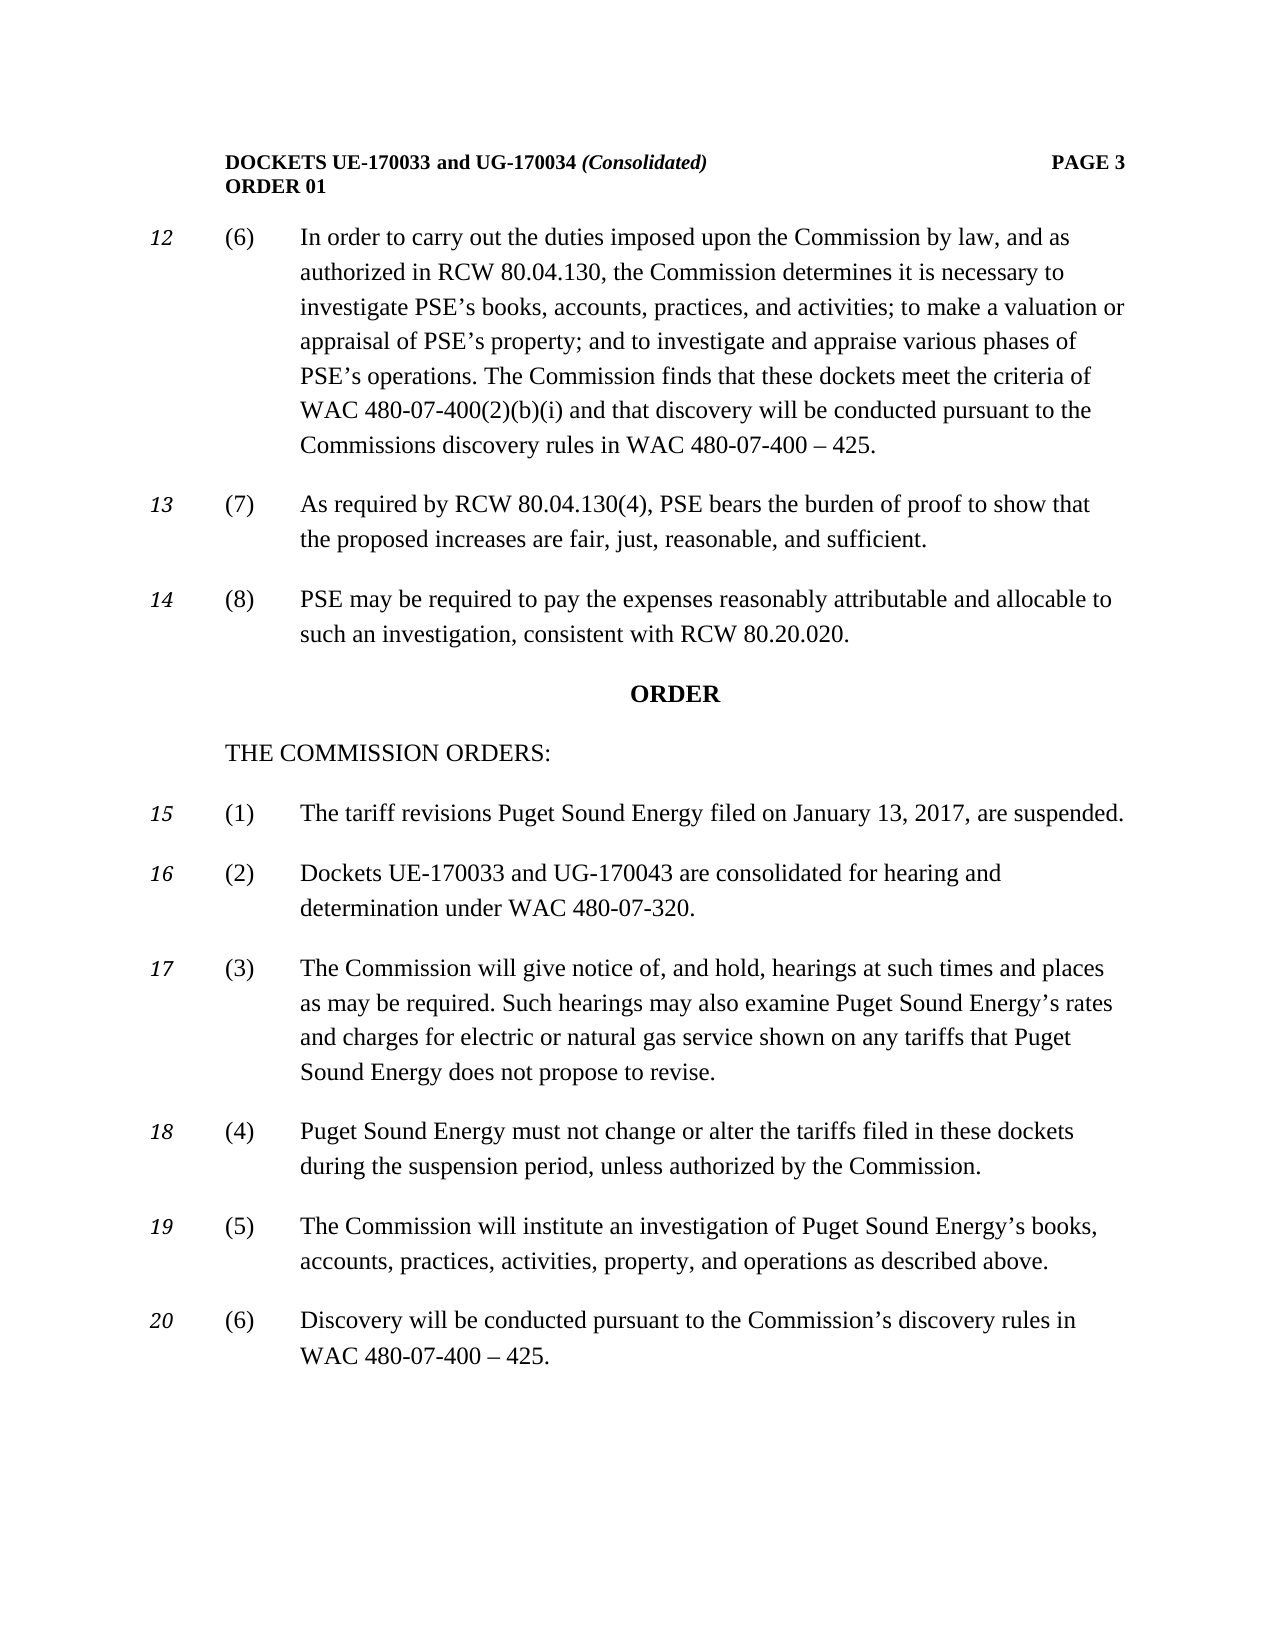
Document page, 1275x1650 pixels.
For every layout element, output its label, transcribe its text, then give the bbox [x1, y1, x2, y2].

list (3) The Commission will give notice of, and hold, hearings at such times and places as may be required. Such hearings may also examine Puget Sound Energy’s rates and charges for electric or natural gas service shown on any tariffs that Puget Sound Energy does not propose to revise. [150, 953, 1125, 1086]
list (7) As required by RCW 80.04.130(4), PSE bears the burden of proof to show that the proposed increases are fair, just, reasonable, and sufficient. [150, 489, 1125, 553]
list (8) PSE may be required to pay the expenses reasonably attributable and allocable to such an investigation, consistent with RCW 80.20.020. [150, 584, 1125, 648]
list (6) In order to carry out the duties imposed upon the Commission by law, and as authorized in RCW 80.04.130, the Commission determines it is necessary to investigate PSE’s books, accounts, practices, and activities; to make a valuation or appraisal of PSE’s property; and to investigate and appraise various phases of PSE’s operations. The Commission finds that these dockets meet the criteria of WAC 480-07-400(2)(b)(i) and that discovery will be conducted pursuant to the Commissions discovery rules in WAC 480-07-400 – 425. [150, 222, 1125, 458]
list (5) The Commission will institute an investigation of Puget Sound Energy’s books, accounts, practices, activities, property, and operations as described above. [150, 1211, 1125, 1275]
subtitle ORDER [225, 679, 1125, 707]
list (6) Discovery will be conducted pursuant to the Commission’s discovery rules in WAC 480-07-400 – 425. [150, 1306, 1125, 1369]
list (1) The tariff revisions Puget Sound Energy filed on January 13, 2017, are suspended. [150, 798, 1125, 827]
text THE COMMISSION ORDERS: [225, 738, 1125, 767]
list (4) Puget Sound Energy must not change or alter the tariffs filed in these dockets during the suspension period, unless authorized by the Commission. [150, 1116, 1125, 1180]
list (2) Dockets UE-170033 and UG-170043 are consolidated for hearing and determination under WAC 480-07-320. [150, 858, 1125, 922]
